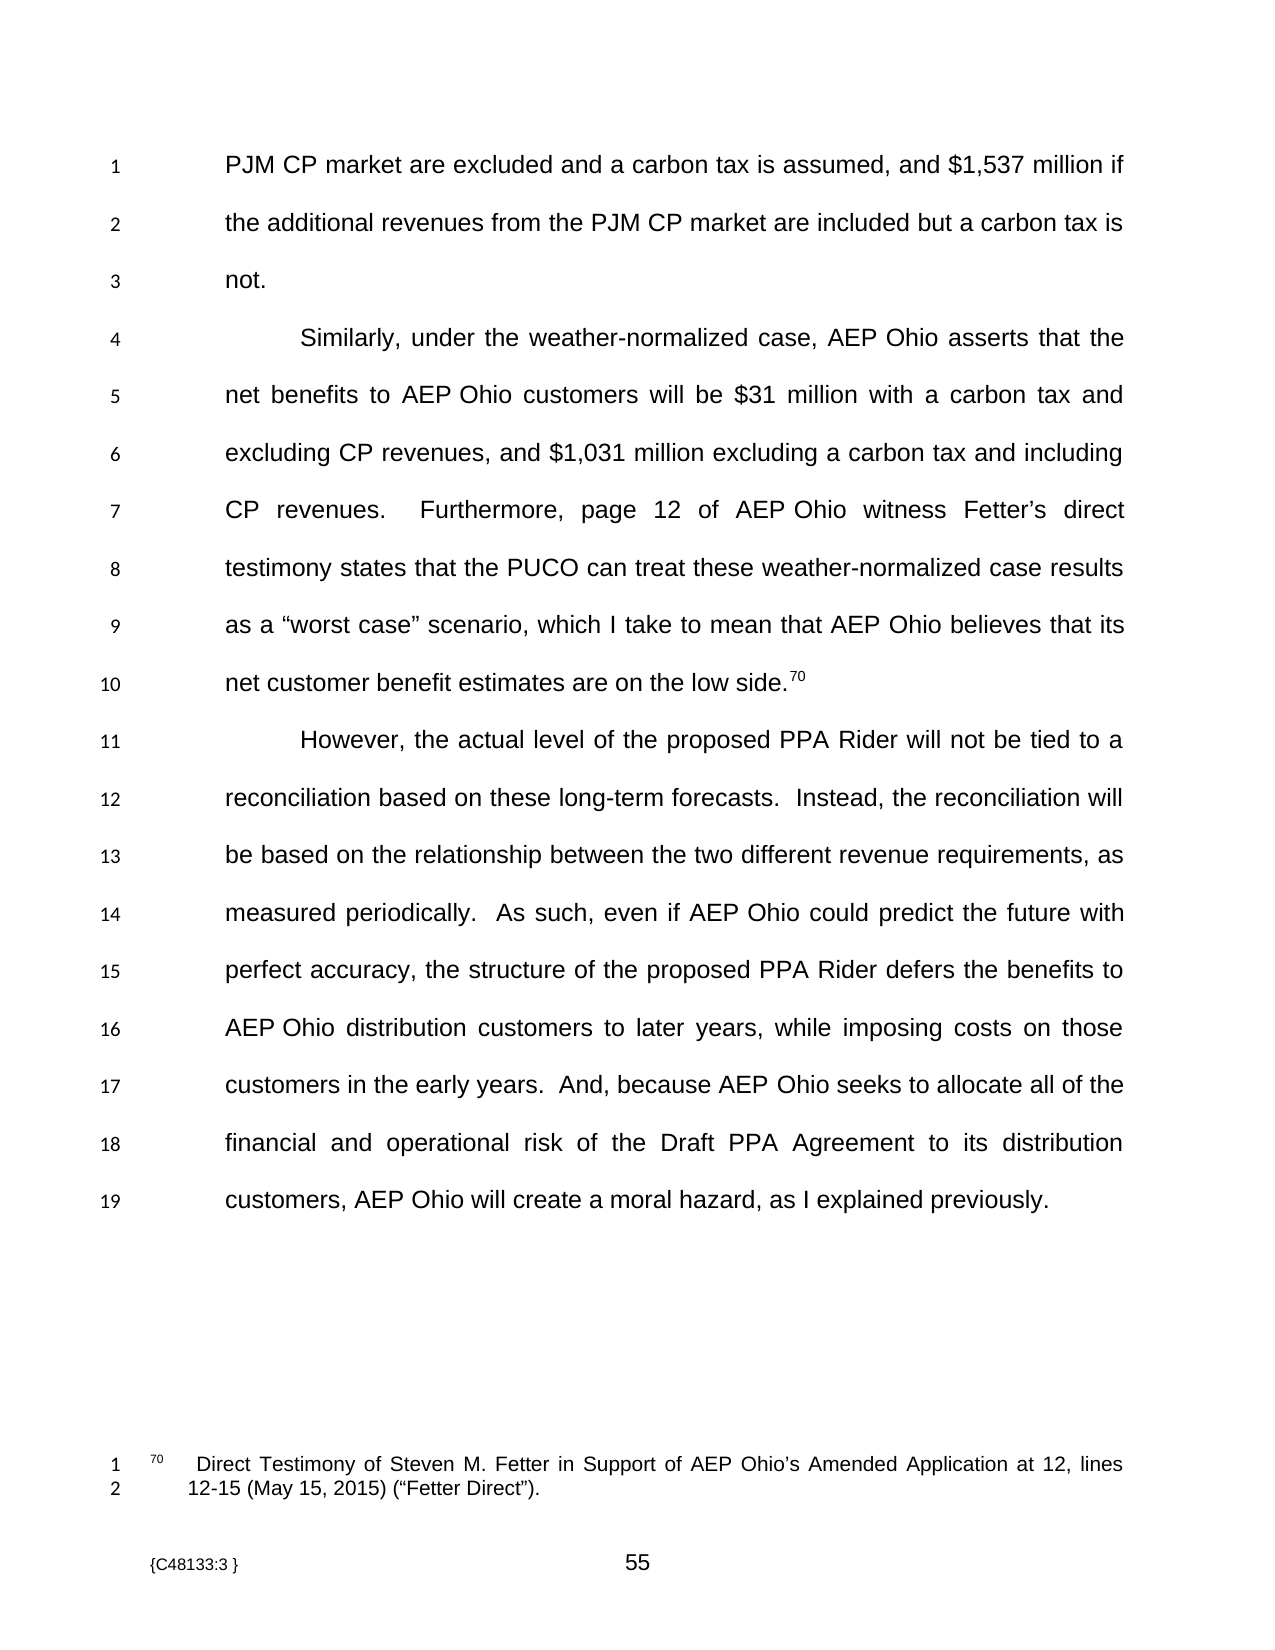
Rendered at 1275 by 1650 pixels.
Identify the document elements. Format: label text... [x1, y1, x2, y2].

text Similarly, under the weather-normalized case, AEP Ohio asserts that the net benefits to AEP Ohio customers will be $31 million with a carbon tax and excluding CP revenues, and $1,031 million excluding a carbon tax and including CP revenues. Furthermore, page 12 of AEP Ohio witness Fetter’s direct testimony states that the PUCO can treat these weather-normalized case results as a “worst case” scenario, which I take to mean that AEP Ohio believes that its net customer benefit estimates are on the low side. [150, 322, 1125, 696]
text However, the actual level of the proposed PPA Rider will not be tied to a reconciliation based on these long-term forecasts. Instead, the reconciliation will be based on the relationship between the two different revenue requirements, as measured periodically. As such, even if AEP Ohio could predict the future with perfect accuracy, the structure of the proposed PPA Rider defers the benefits to AEP Ohio distribution customers to later years, while imposing costs on those customers in the early years. And, because AEP Ohio seeks to allocate all of the financial and operational risk of the Draft PPA Agreement to its distribution customers, AEP Ohio will create a moral hazard, as I explained previously. [150, 725, 1125, 1214]
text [150, 150, 1125, 294]
